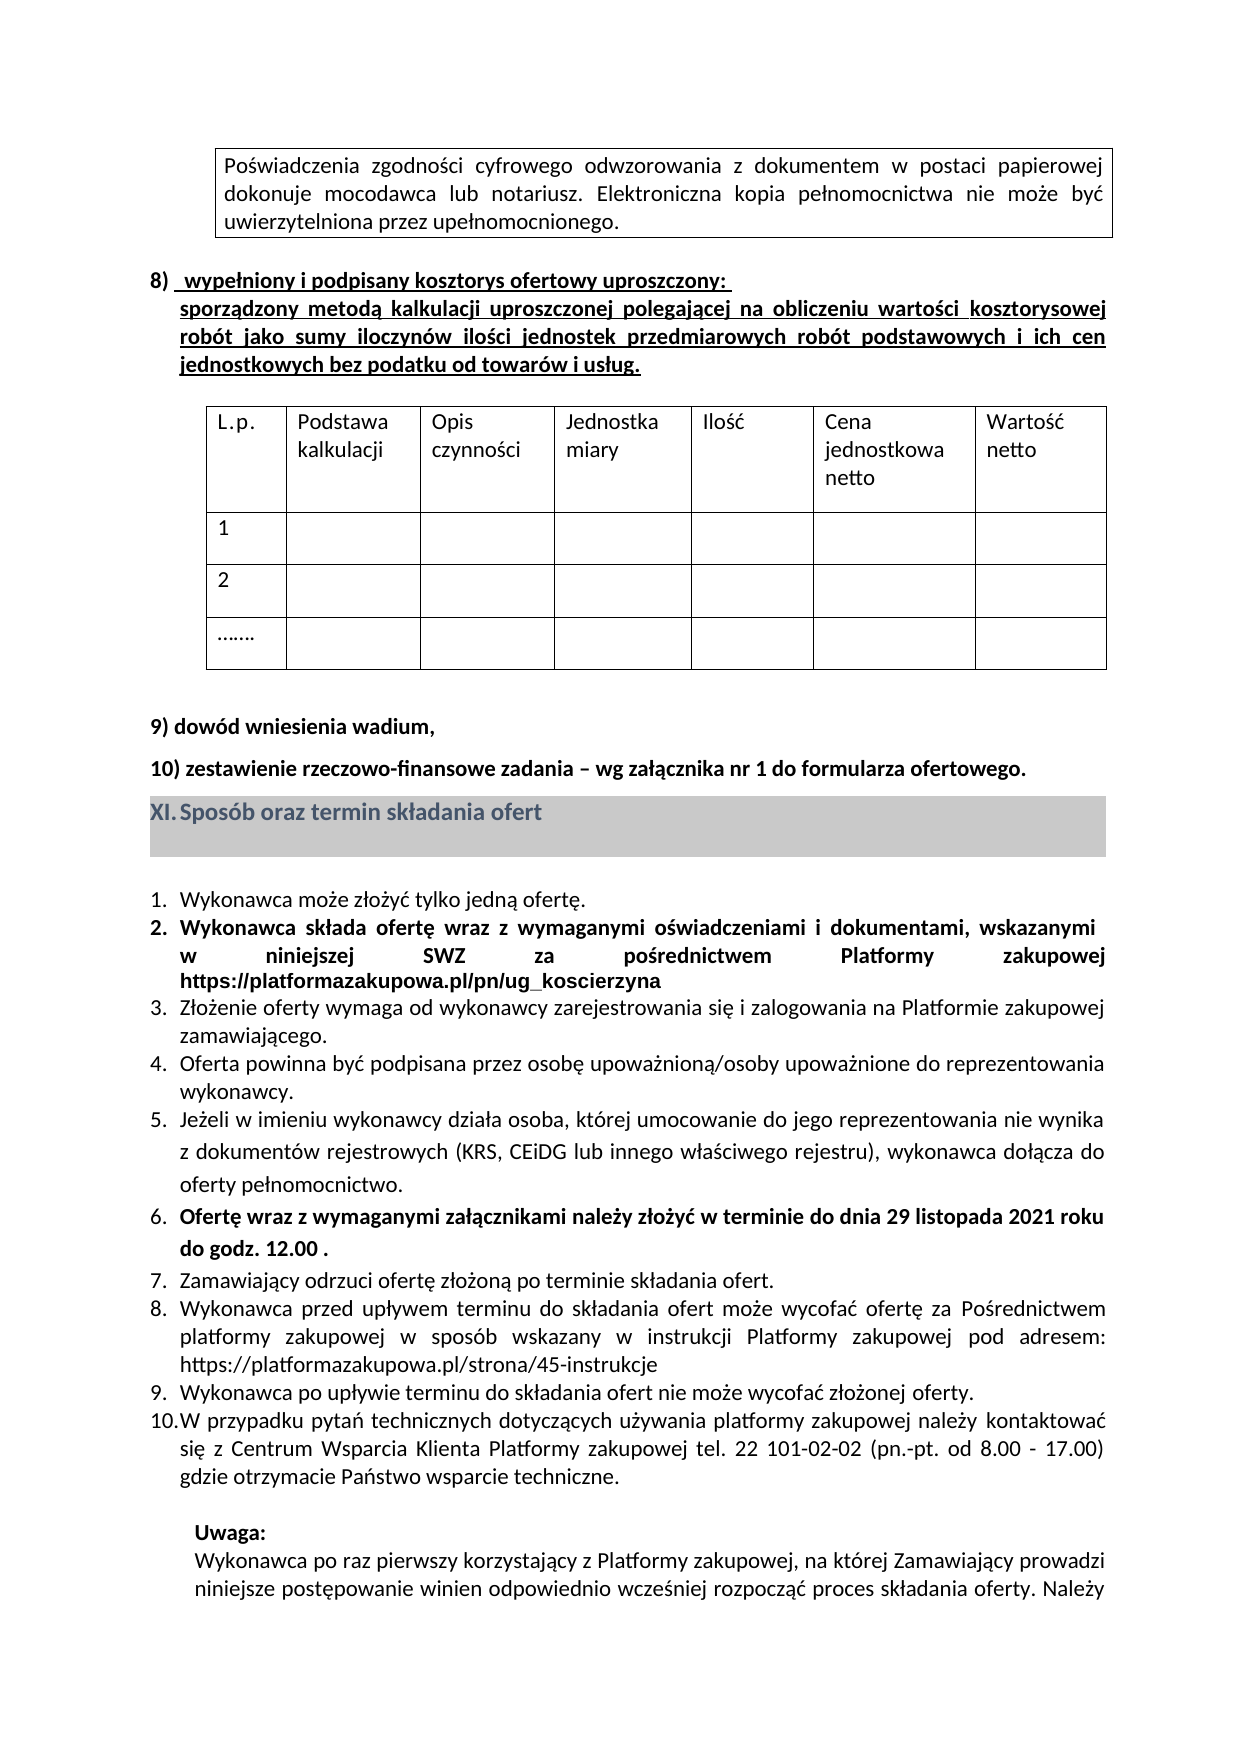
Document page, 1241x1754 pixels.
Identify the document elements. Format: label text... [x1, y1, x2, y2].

table_cell [692, 513, 813, 564]
table_cell [555, 618, 691, 669]
list Wykonawca przed upływem terminu do składania ofert może wycofać ofertę za Pośrednictwem platformy zakupowej w sposób wskazany w instrukcji Platformy zakupowej pod adresem: https://platformazakupowa.pl/strona/45-instrukcje [150, 1294, 1106, 1378]
table_header Ilość [692, 407, 813, 512]
text 8) wypełniony i podpisany kosztorys ofertowy uproszczony: [106, 266, 1106, 294]
table_cell [814, 513, 975, 564]
table_cell ……. [207, 618, 286, 669]
list Zamawiający odrzuci ofertę złożoną po terminie składania ofert. [150, 1266, 1106, 1294]
table_header Cena jednostkowa netto [814, 407, 975, 512]
table_cell [692, 618, 813, 669]
table_cell [287, 513, 420, 564]
table_cell [814, 565, 975, 617]
list sporządzony metodą kalkulacji uproszczonej polegającej na obliczeniu wartości kosztorysowej robót jako sumy iloczynów ilości jednostek przedmiarowych robót podstawowych i ich cen jednostkowych bez podatku od towarów i usług. [179, 294, 1106, 318]
table_cell [421, 513, 554, 564]
table_cell [692, 565, 813, 617]
table_header Jednostka miary [555, 407, 691, 512]
list Wykonawca może złożyć tylko jedną ofertę. [150, 885, 1106, 913]
table_cell [814, 618, 975, 669]
table_header Podstawa kalkulacji [287, 407, 420, 512]
table_header L.p. [207, 407, 286, 512]
list W przypadku pytań technicznych dotyczących używania platformy zakupowej należy kontaktować się z Centrum Wsparcia Klienta Platformy zakupowej tel. 22 101-02-02 (pn.-pt. od 8.00 - 17.00) gdzie otrzymacie Państwo wsparcie techniczne. [150, 1406, 1106, 1490]
list Jeżeli w imieniu wykonawcy działa osoba, której umocowanie do jego reprezentowania nie wynika z dokumentów rejestrowych (KRS, CEiDG lub innego właściwego rejestru), wykonawca dołącza do oferty pełnomocnictwo. [150, 1105, 1106, 1198]
list Sposób oraz termin składania ofert [150, 796, 1106, 827]
table_cell [976, 618, 1106, 669]
table_cell [287, 618, 420, 669]
table_cell [555, 565, 691, 617]
list Oferta powinna być podpisana przez osobę upoważnioną/osoby upoważnione do reprezentowania wykonawcy. [150, 1049, 1106, 1105]
list sporządzony metodą kalkulacji uproszczonej polegającej na obliczeniu wartości kosztorysowej robót jako sumy iloczynów ilości jednostek przedmiarowych robót podstawowych i ich cen jednostkowych bez podatku od towarów i usług. [179, 347, 1106, 378]
table_cell 2 [207, 565, 286, 617]
table_header Wartość netto [976, 407, 1106, 512]
list sporządzony metodą kalkulacji uproszczonej polegającej na obliczeniu wartości kosztorysowej robót jako sumy iloczynów ilości jednostek przedmiarowych robót podstawowych i ich cen jednostkowych bez podatku od towarów i usług. [179, 319, 1106, 346]
text 9) dowód wniesienia wadium, [150, 712, 1104, 740]
table_cell 1 [207, 513, 286, 564]
text Poświadczenia zgodności cyfrowego odwzorowania z dokumentem w postaci papierowej dokonuje mocodawca lub notariusz. Elektroniczna kopia pełnomocnictwa nie może być uwierzytelniona przez upełnomocnionego. [216, 149, 1112, 237]
table_cell [421, 618, 554, 669]
text 10) zestawienie rzeczowo-finansowe zadania – wg załącznika nr 1 do formularza ofertowego. [150, 754, 1104, 782]
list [194, 1546, 1106, 1602]
table_cell [421, 565, 554, 617]
table_header Opis czynności [421, 407, 554, 512]
list Złożenie oferty wymaga od wykonawcy zarejestrowania się i zalogowania na Platformie zakupowej zamawiającego. [150, 993, 1106, 1049]
text Uwaga: [150, 1518, 1106, 1546]
list Wykonawca składa ofertę wraz z wymaganymi oświadczeniami i dokumentami, wskazanymi w niniejszej SWZ za pośrednictwem Platformy zakupowej https://platformazakupowa.pl/pn/ug_koscierzyna [150, 913, 1106, 993]
table_cell [976, 565, 1106, 617]
table_cell [555, 513, 691, 564]
table_cell [976, 513, 1106, 564]
table_cell [287, 565, 420, 617]
list Ofertę wraz z wymaganymi załącznikami należy złożyć w terminie do dnia 29 listopada 2021 roku do godz. 12.00 . [150, 1202, 1106, 1262]
list Wykonawca po upływie terminu do składania ofert nie może wycofać złożonej oferty. [150, 1378, 1106, 1406]
